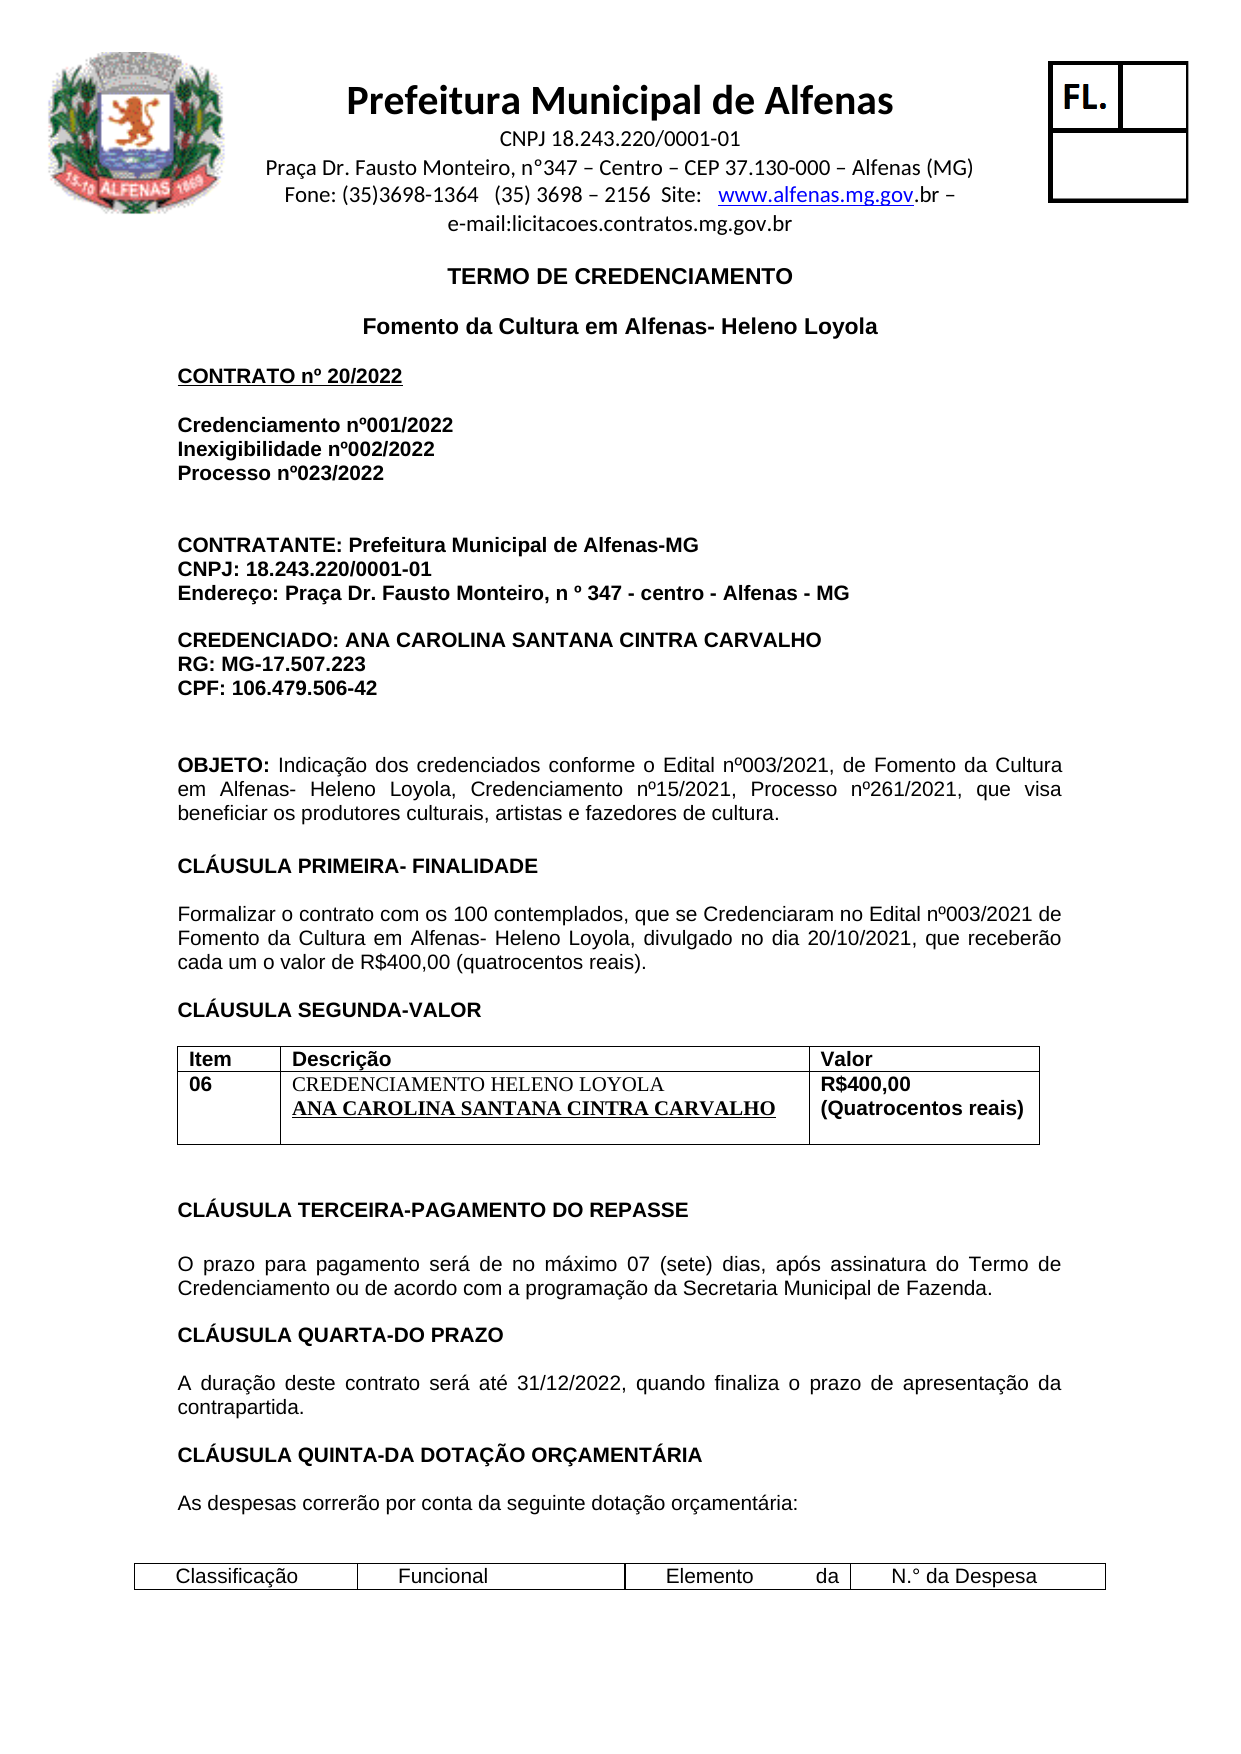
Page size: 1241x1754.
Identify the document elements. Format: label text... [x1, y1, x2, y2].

text CONTRATANTE: Prefeitura Municipal de Alfenas-MG [177, 532, 1063, 556]
text Endereço: Praça Dr. Fausto Monteiro, n º 347 - centro - Alfenas - MG [177, 580, 1063, 604]
text Inexigibilidade nº002/2022 [177, 437, 1063, 461]
text CONTRATO nº 20/2022 [177, 364, 1063, 388]
title Fomento da Cultura em Alfenas- Heleno Loyola [177, 315, 1063, 340]
text O prazo para pagamento será de no máximo 07 (sete) dias, após assinatura do Termo de Credenciamento ou de acordo com a programação da Secretaria Municipal de Fazenda. [177, 1251, 1063, 1299]
text RG: MG-17.507.223 [177, 652, 1063, 676]
text Processo nº023/2022 [177, 461, 1063, 484]
table_cell CREDENCIAMENTO HELENO LOYOLA ANA CAROLINA SANTANA CINTRA CARVALHO [281, 1072, 809, 1144]
text CPF: 106.479.506-42 [177, 676, 1063, 700]
text Formalizar o contrato com os 100 contemplados, que se Credenciaram no Edital nº003/2021 de Fomento da Cultura em Alfenas- Heleno Loyola, divulgado no dia 20/10/2021, que receberão cada um o valor de R$400,00 (quatrocentos reais). [177, 902, 1063, 974]
text As despesas correrão por conta da seguinte dotação orçamentária: [177, 1491, 1063, 1515]
text OBJETO: Indicação dos credenciados conforme o Edital nº003/2021, de Fomento da Cultura em Alfenas- Heleno Loyola, Credenciamento nº15/2021, Processo nº261/2021, que visa beneficiar os produtores culturais, artistas e fazedores de cultura. [177, 753, 1063, 825]
text A duração deste contrato será até 31/12/2022, quando finaliza o prazo de apresentação da contrapartida. [177, 1371, 1063, 1419]
text CLÁUSULA TERCEIRA-PAGAMENTO DO REPASSE [177, 1198, 1053, 1222]
table_header Elemento da Despesa [626, 1564, 850, 1589]
table_header Descrição [281, 1047, 809, 1071]
title TERMO DE CREDENCIAMENTO [177, 265, 1063, 290]
table_header N.° da Despesa [851, 1564, 1105, 1589]
table_cell 06 [178, 1072, 280, 1144]
text CLÁUSULA PRIMEIRA- FINALIDADE [177, 854, 1063, 878]
table_header Classificação Institucional [135, 1564, 357, 1589]
text CLÁUSULA QUINTA-DA DOTAÇÃO ORÇAMENTÁRIA [177, 1443, 1063, 1467]
text CLÁUSULA QUARTA-DO PRAZO [177, 1323, 1063, 1347]
picture [1048, 58, 1189, 204]
picture [45, 52, 226, 216]
table_header Funcional Programática [358, 1564, 624, 1589]
table_header Item [178, 1047, 280, 1071]
subtitle Credenciamento nº001/2022 [177, 413, 1063, 437]
table_cell R$400,00 (Quatrocentos reais) [810, 1072, 1039, 1144]
text CNPJ: 18.243.220/0001-01 [177, 556, 1063, 580]
text CLÁUSULA SEGUNDA-VALOR [177, 998, 1063, 1022]
text CREDENCIADO: ANA CAROLINA SANTANA CINTRA CARVALHO [177, 628, 1063, 652]
table_header Valor [810, 1047, 1039, 1071]
